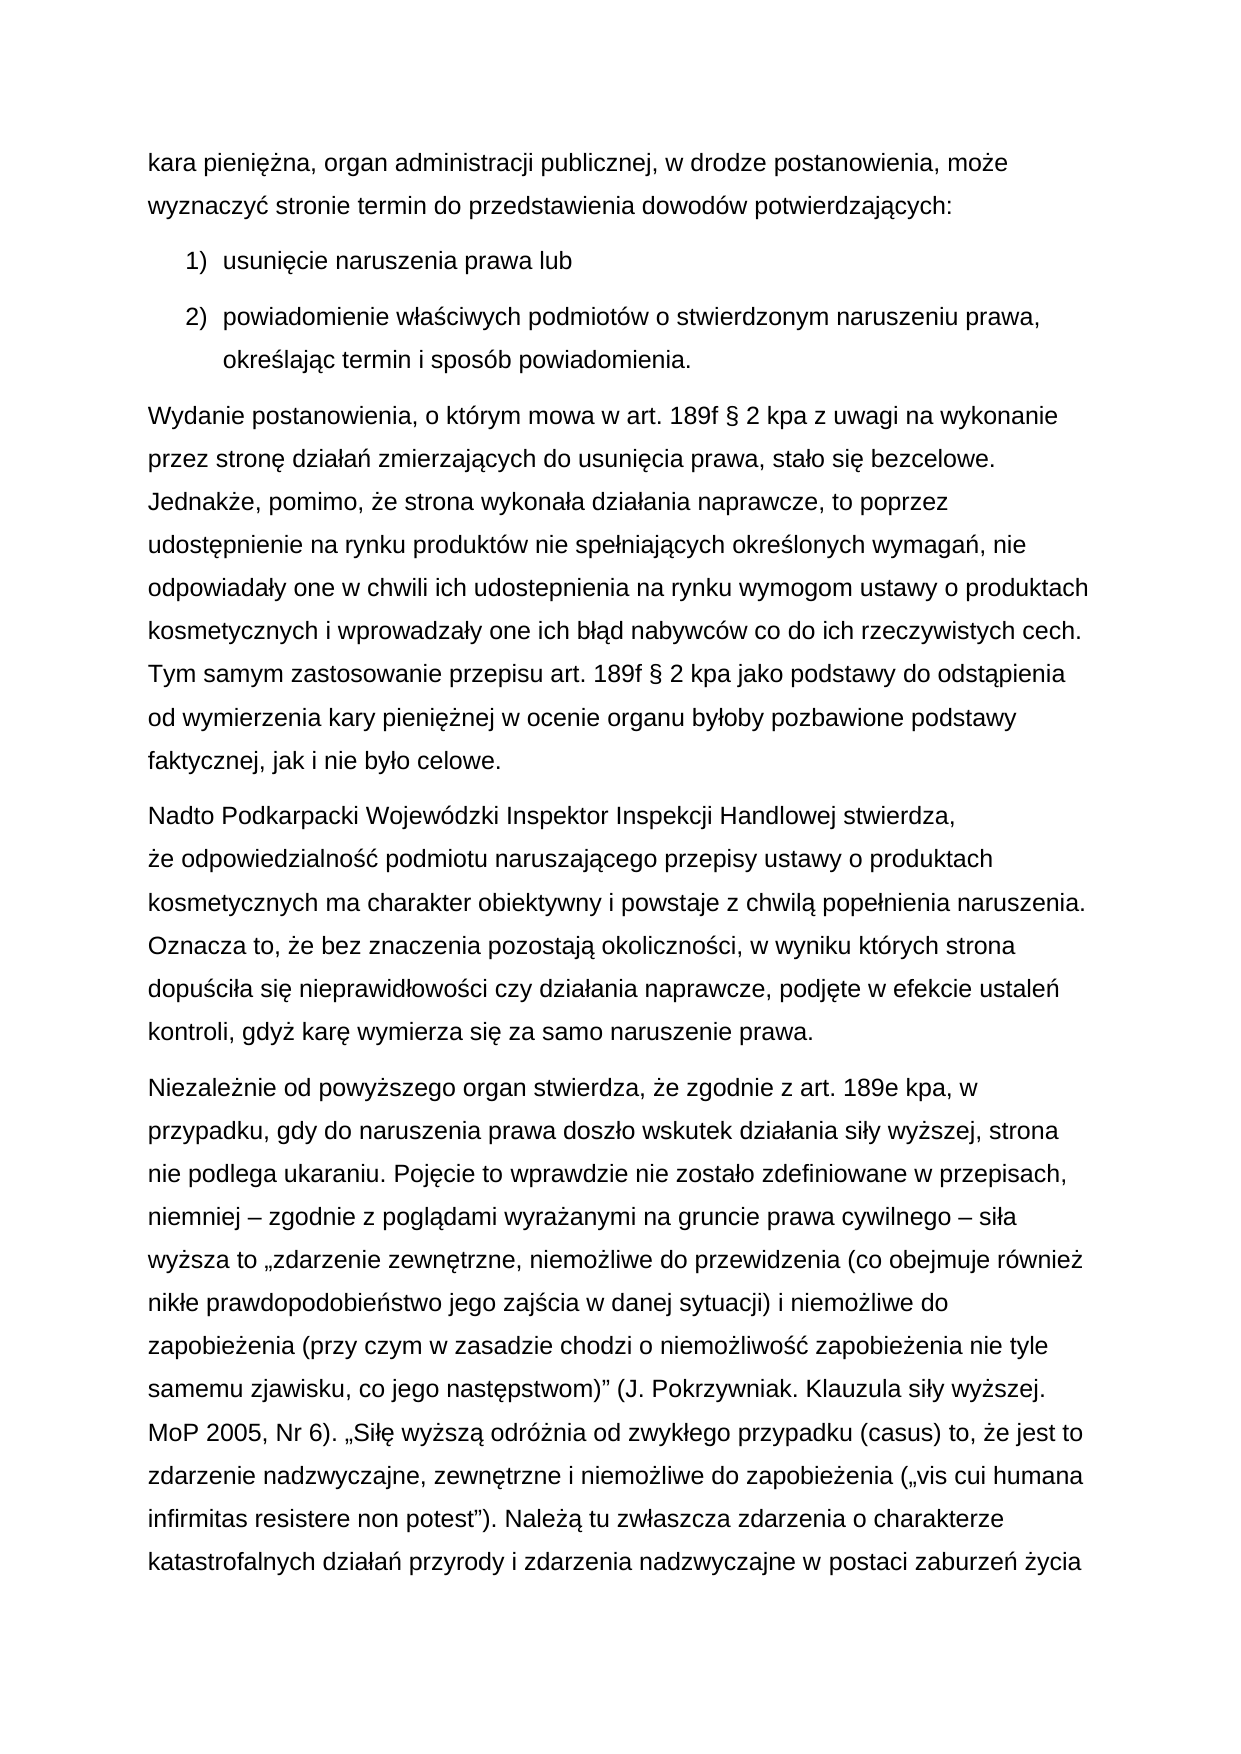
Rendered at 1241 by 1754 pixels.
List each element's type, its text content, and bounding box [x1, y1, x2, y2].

list powiadomienie właściwych podmiotów o stwierdzonym naruszeniu prawa, określając termin i sposób powiadomienia. [185, 302, 1093, 374]
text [148, 148, 1093, 219]
list usunięcie naruszenia prawa lub [185, 246, 1093, 275]
text Wydanie postanowienia, o którym mowa w art. 189f § 2 kpa z uwagi na wykonanie przez stronę działań zmierzających do usunięcia prawa, stało się bezcelowe. Jednakże, pomimo, że strona wykonała działania naprawcze, to poprzez udostępnienie na rynku produktów nie spełniających określonych wymagań, nie odpowiadały one w chwili ich udostepnienia na rynku wymogom ustawy o produktach kosmetycznych i wprowadzały one ich błąd nabywców co do ich rzeczywistych cech. Tym samym zastosowanie przepisu art. 189f § 2 kpa jako podstawy do odstąpienia od wymierzenia kary pieniężnej w ocenie organu byłoby pozbawione podstawy faktycznej, jak i nie było celowe. [148, 401, 1093, 774]
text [148, 1073, 1093, 1576]
text Nadto Podkarpacki Wojewódzki Inspektor Inspekcji Handlowej stwierdza, że odpowiedzialność podmiotu naruszającego przepisy ustawy o produktach kosmetycznych ma charakter obiektywny i powstaje z chwilą popełnienia naruszenia. Oznacza to, że bez znaczenia pozostają okoliczności, w wyniku których strona dopuściła się nieprawidłowości czy działania naprawcze, podjęte w efekcie ustaleń kontroli, gdyż karę wymierza się za samo naruszenie prawa. [148, 801, 1093, 1046]
